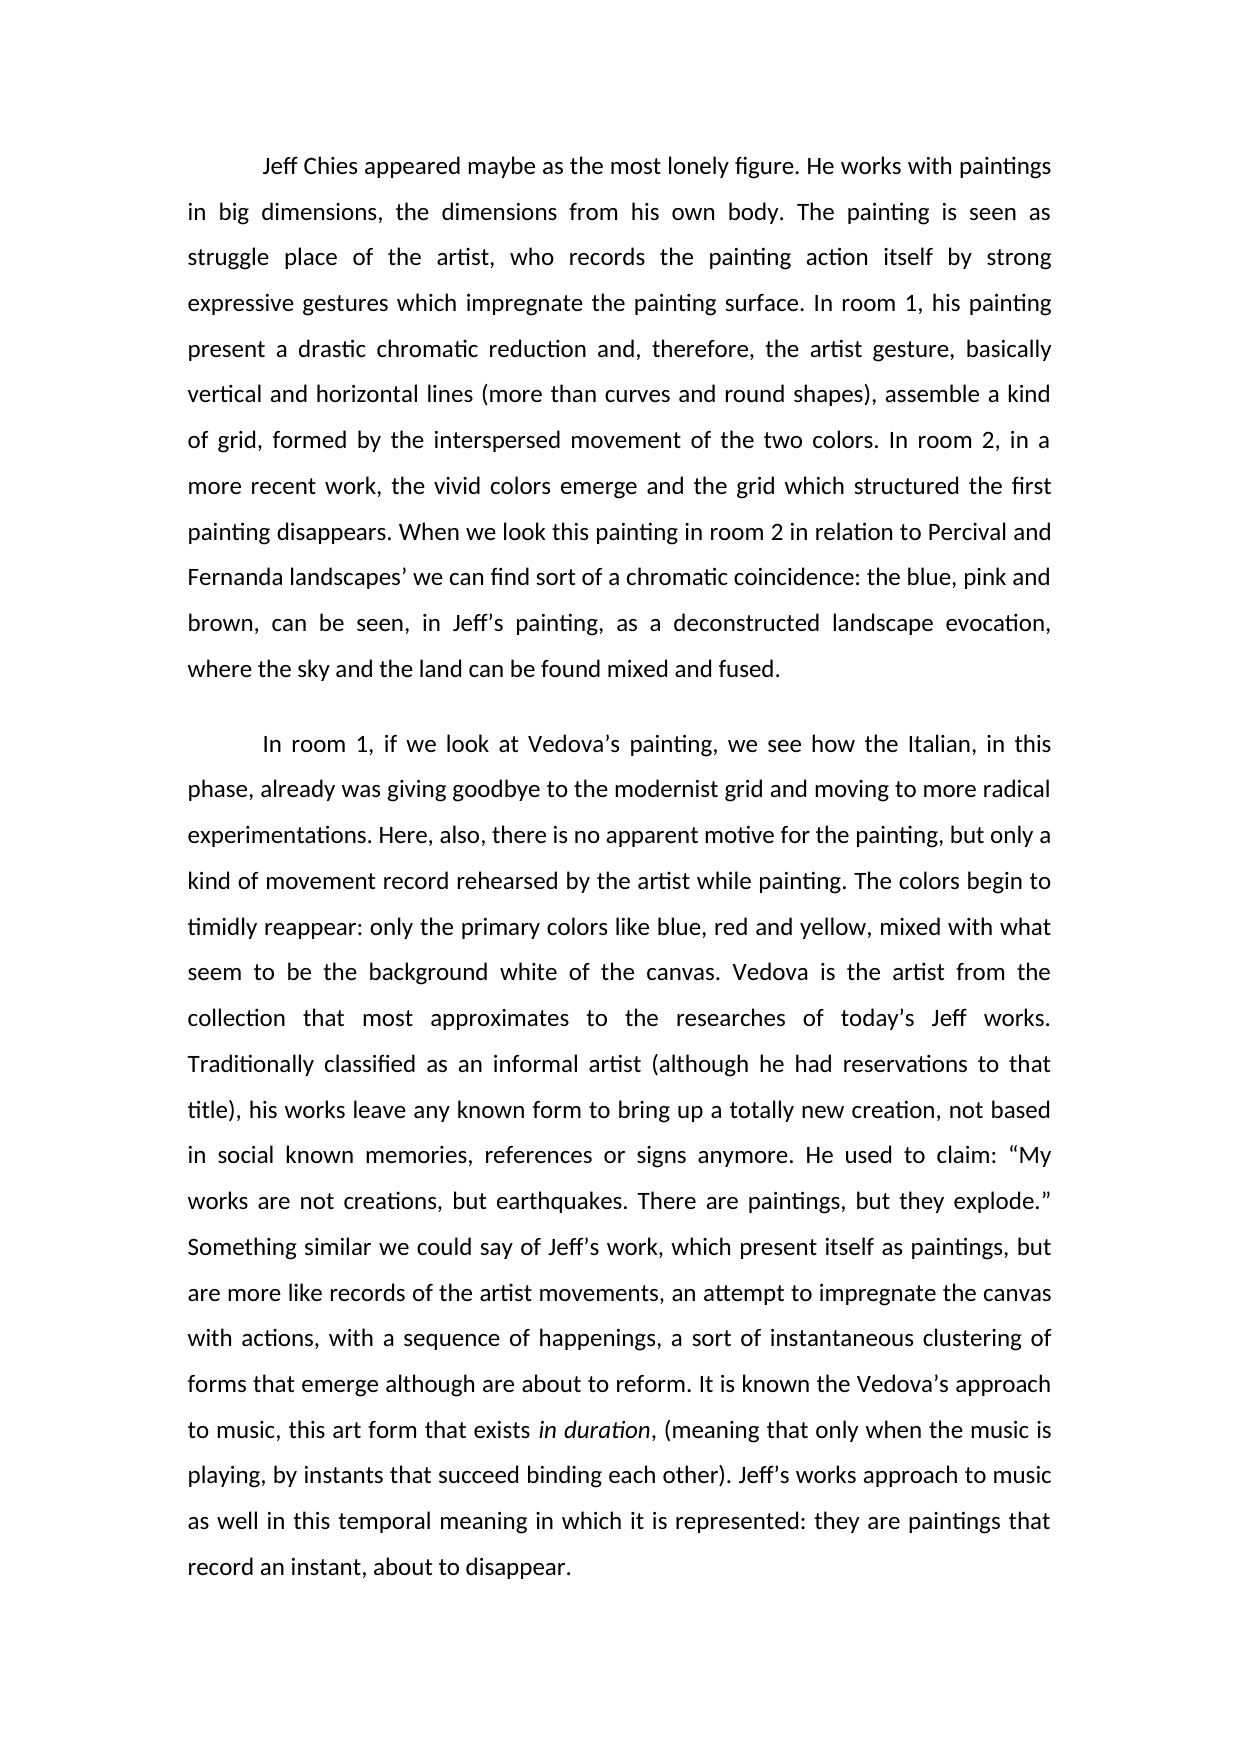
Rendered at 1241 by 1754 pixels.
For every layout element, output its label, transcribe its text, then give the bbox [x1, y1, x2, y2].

text Jeff Chies appeared maybe as the most lonely figure. He works with paintings in big dimensions, the dimensions from his own body. The painting is seen as struggle place of the artist, who records the painting action itself by strong expressive gestures which impregnate the painting surface. In room 1, his painting present a drastic chromatic reduction and, therefore, the artist gesture, basically vertical and horizontal lines (more than curves and round shapes), assemble a kind of grid, formed by the interspersed movement of the two colors. In room 2, in a more recent work, the vivid colors emerge and the grid which structured the first painting disappears. When we look this painting in room 2 in relation to Percival and Fernanda landscapes’ we can find sort of a chromatic coincidence: the blue, pink and brown, can be seen, in Jeff’s painting, as a deconstructed landscape evocation, where the sky and the land can be found mixed and fused. [187, 150, 1053, 683]
text In room 1, if we look at Vedova’s painting, we see how the Italian, in this phase, already was giving goodbye to the modernist grid and moving to more radical experimentations. Here, also, there is no apparent motive for the painting, but only a kind of movement record rehearsed by the artist while painting. The colors begin to timidly reappear: only the primary colors like blue, red and yellow, mixed with what seem to be the background white of the canvas. Vedova is the artist from the collection that most approximates to the researches of today’s Jeff works. Traditionally classified as an informal artist (although he had reservations to that title), his works leave any known form to bring up a totally new creation, not based in social known memories, references or signs anymore. He used to claim: “My works are not creations, but earthquakes. There are paintings, but they explode.” Something similar we could say of Jeff’s work, which present itself as paintings, but are more like records of the artist movements, an attempt to impregnate the canvas with actions, with a sequence of happenings, a sort of instantaneous clustering of forms that emerge although are about to reform. It is known the Vedova’s approach to music, this art form that exists in duration, (meaning that only when the music is playing, by instants that succeed binding each other). Jeff’s works approach to music as well in this temporal meaning in which it is represented: they are paintings that record an instant, about to disappear. [187, 728, 1053, 1582]
